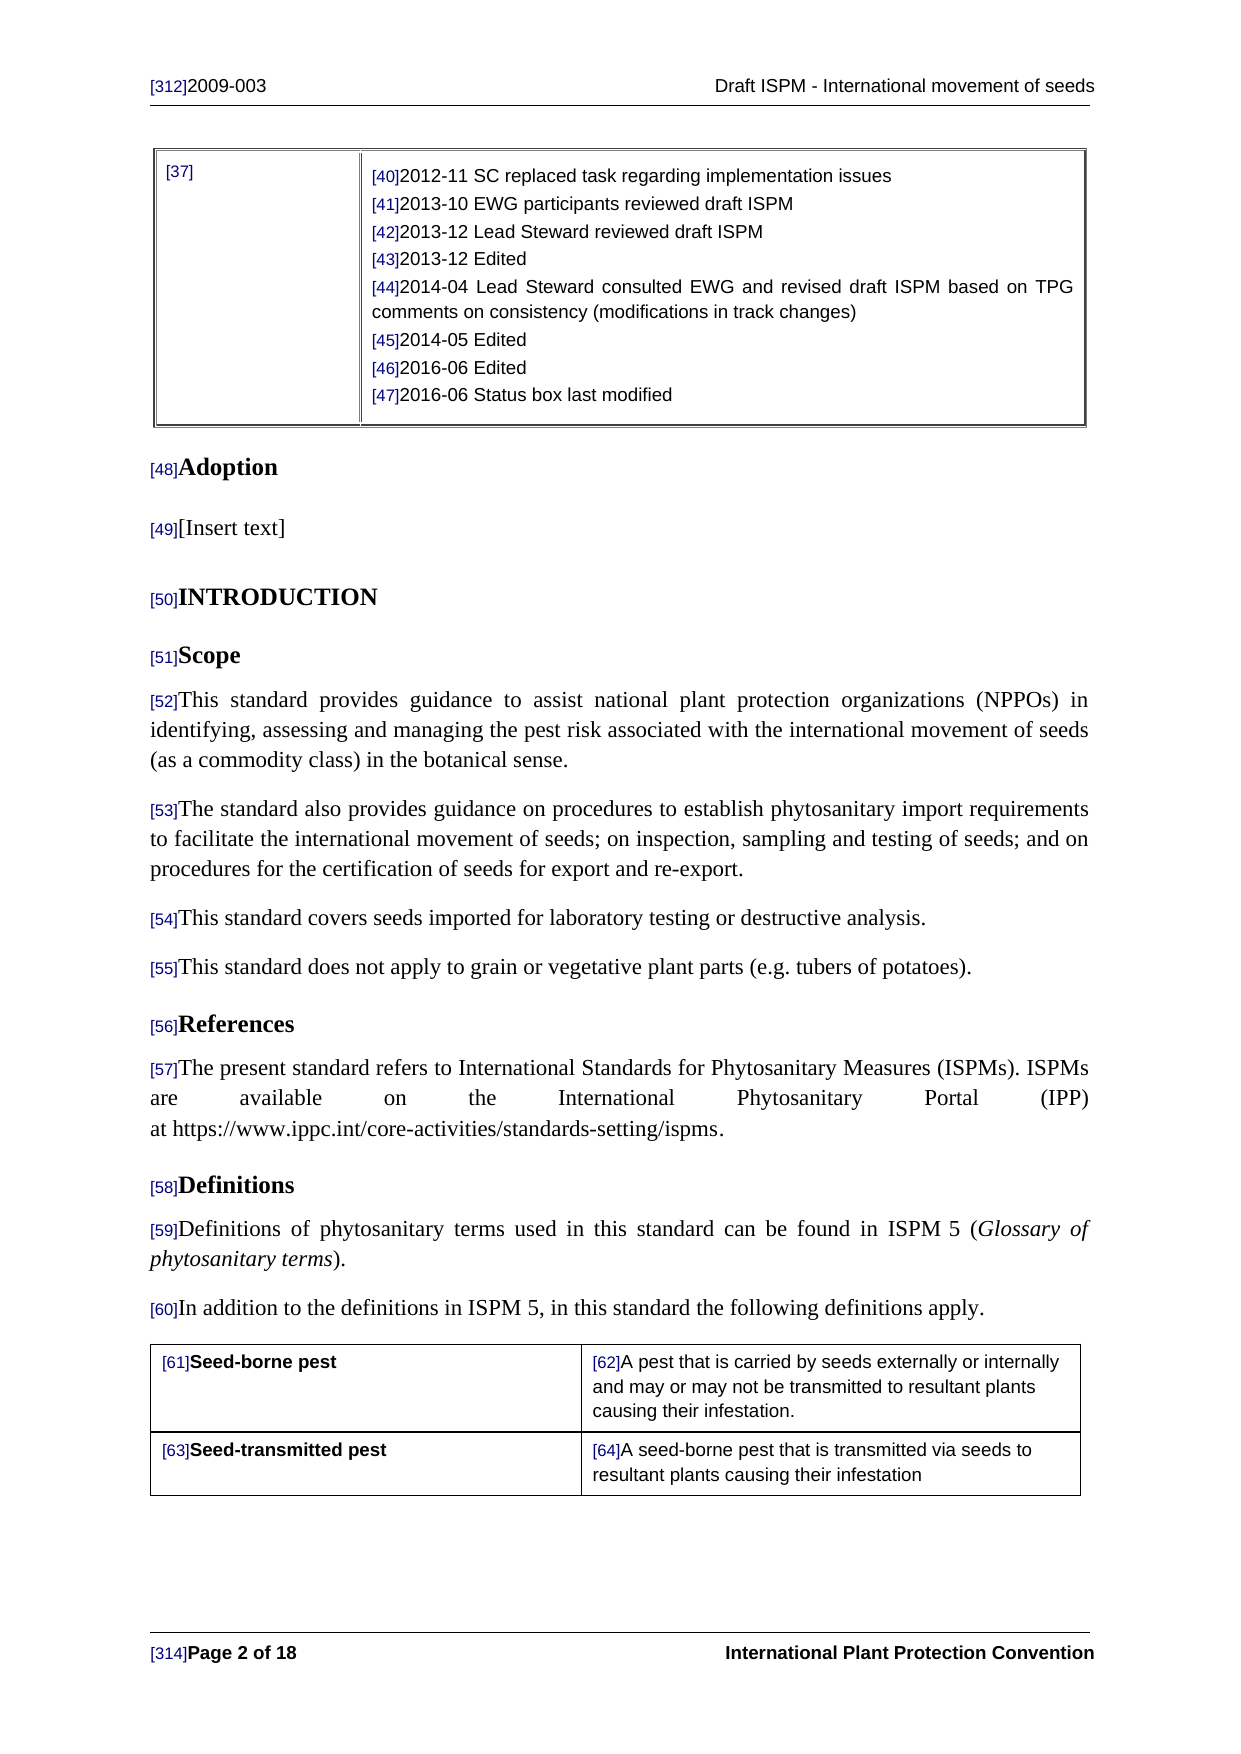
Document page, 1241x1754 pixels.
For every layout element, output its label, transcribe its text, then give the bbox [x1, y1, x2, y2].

text [50]INTRODUCTION [150, 582, 1090, 611]
table_cell [63]Seed-transmitted pest [151, 1433, 581, 1494]
text [59]Definitions of phytosanitary terms used in this standard can be found in ISPM 5 (Glossary of phytosanitary terms). [150, 1215, 1090, 1272]
subtitle [56]References [150, 1009, 1090, 1037]
table_cell [64]A seed-borne pest that is transmitted via seeds to resultant plants causing their infestation [582, 1433, 1080, 1494]
text [52]This standard provides guidance to assist national plant protection organizations (NPPOs) in identifying, assessing and managing the pest risk associated with the international movement of seeds (as a commodity class) in the botanical sense. [150, 686, 1090, 772]
subtitle [58]Definitions [150, 1170, 1090, 1198]
table_header [61]Seed-borne pest [151, 1345, 581, 1431]
subtitle [48]Adoption [150, 452, 1090, 481]
subtitle [51]Scope [150, 640, 1090, 669]
text [53]The standard also provides guidance on procedures to establish phytosanitary import requirements to facilitate the international movement of seeds; on inspection, sampling and testing of seeds; and on procedures for the certification of seeds for export and re-export. [150, 795, 1090, 882]
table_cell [361, 151, 1084, 424]
table_header [62]A pest that is carried by seeds externally or internally and may or may not be transmitted to resultant plants causing their infestation. [582, 1345, 1080, 1431]
table_cell [36]Notes [37] [157, 151, 361, 424]
text [57]The present standard refers to International Standards for Phytosanitary Measures (ISPMs). ISPMs are available on the International Phytosanitary Portal (IPP) at https://www.ippc.int/core-activities/standards-setting/ispms. [150, 1054, 1090, 1141]
text [49][Insert text] [150, 514, 1090, 541]
text [55]This standard does not apply to grain or vegetative plant parts (e.g. tubers of potatoes). [150, 953, 1090, 980]
text [54]This standard covers seeds imported for laboratory testing or destructive analysis. [150, 904, 1090, 931]
text [60]In addition to the definitions in ISPM 5, in this standard the following definitions apply. [150, 1294, 1090, 1321]
